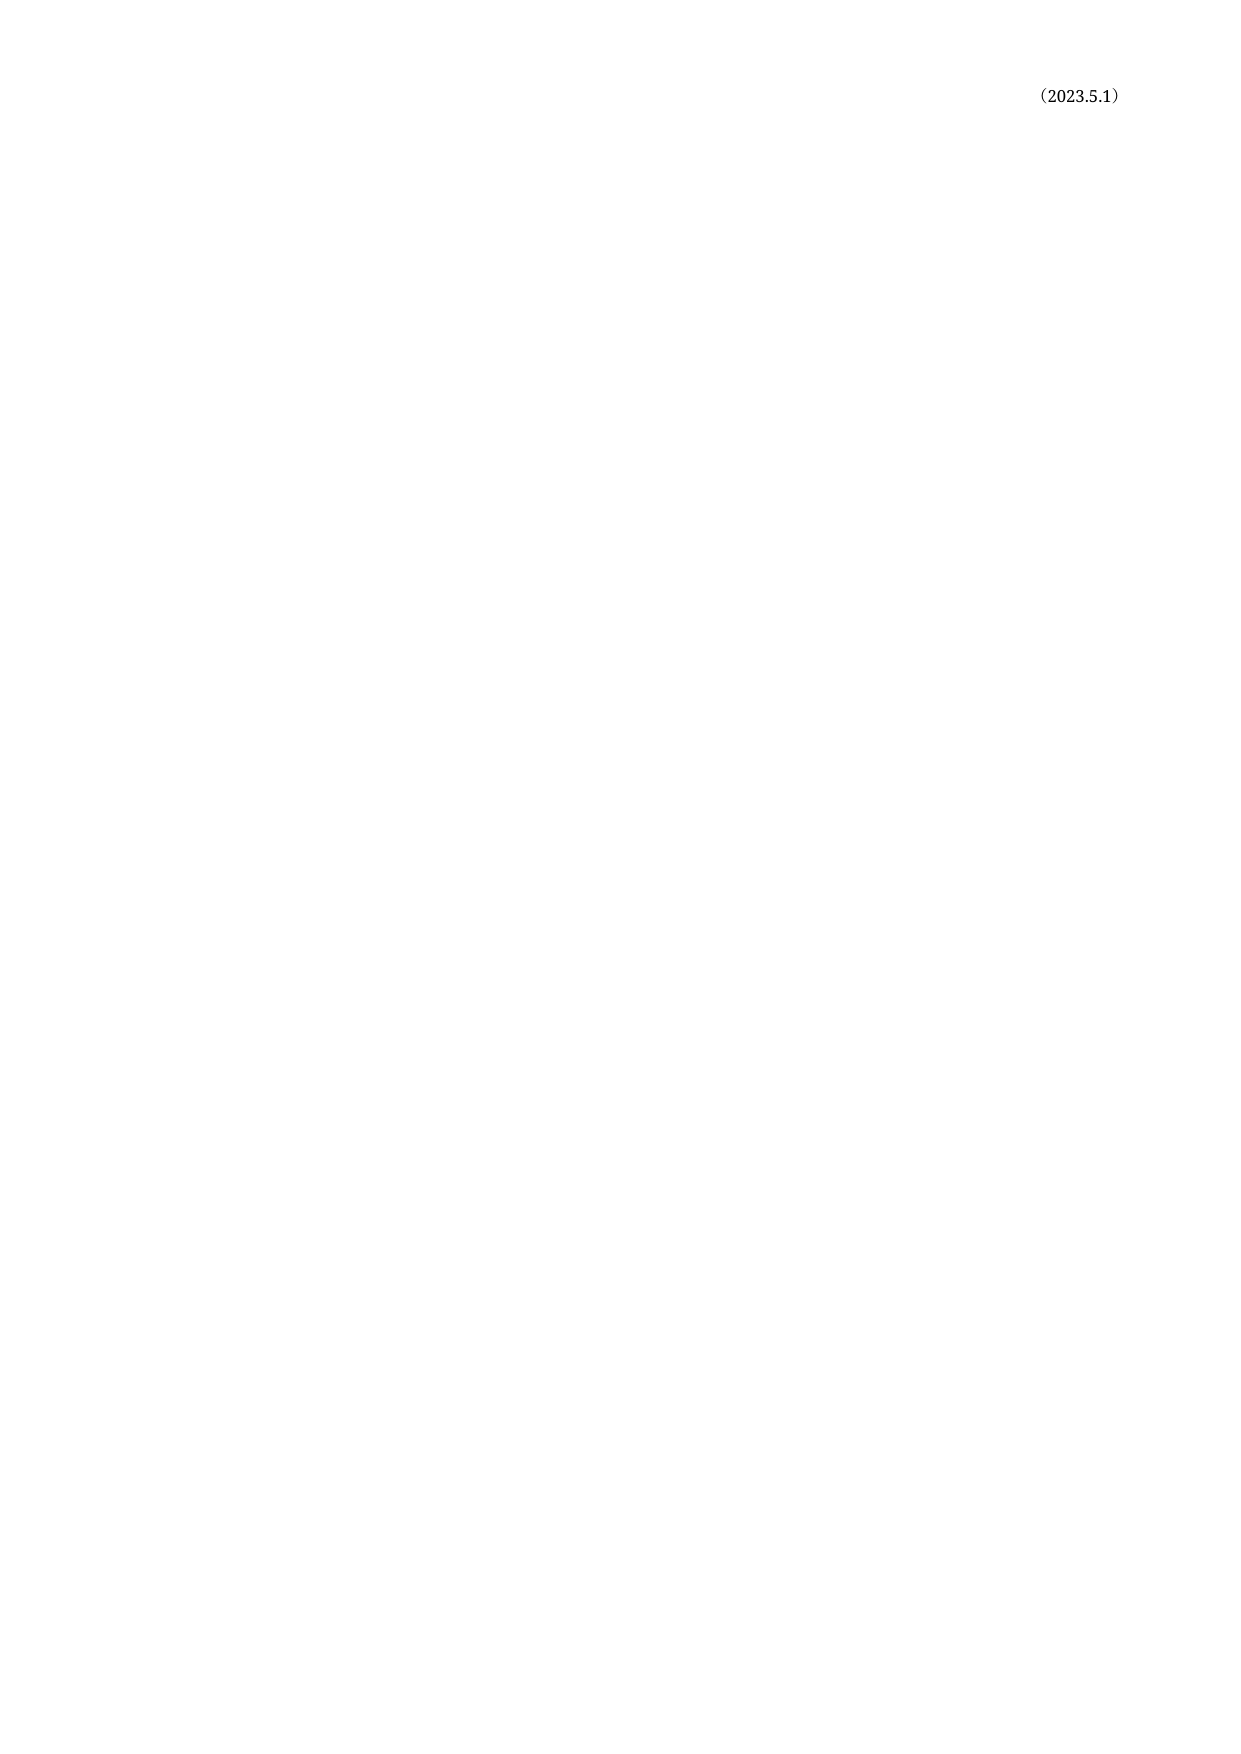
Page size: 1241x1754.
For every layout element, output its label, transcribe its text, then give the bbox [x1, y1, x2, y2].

text （2023.5.1） [112, 77, 1128, 114]
